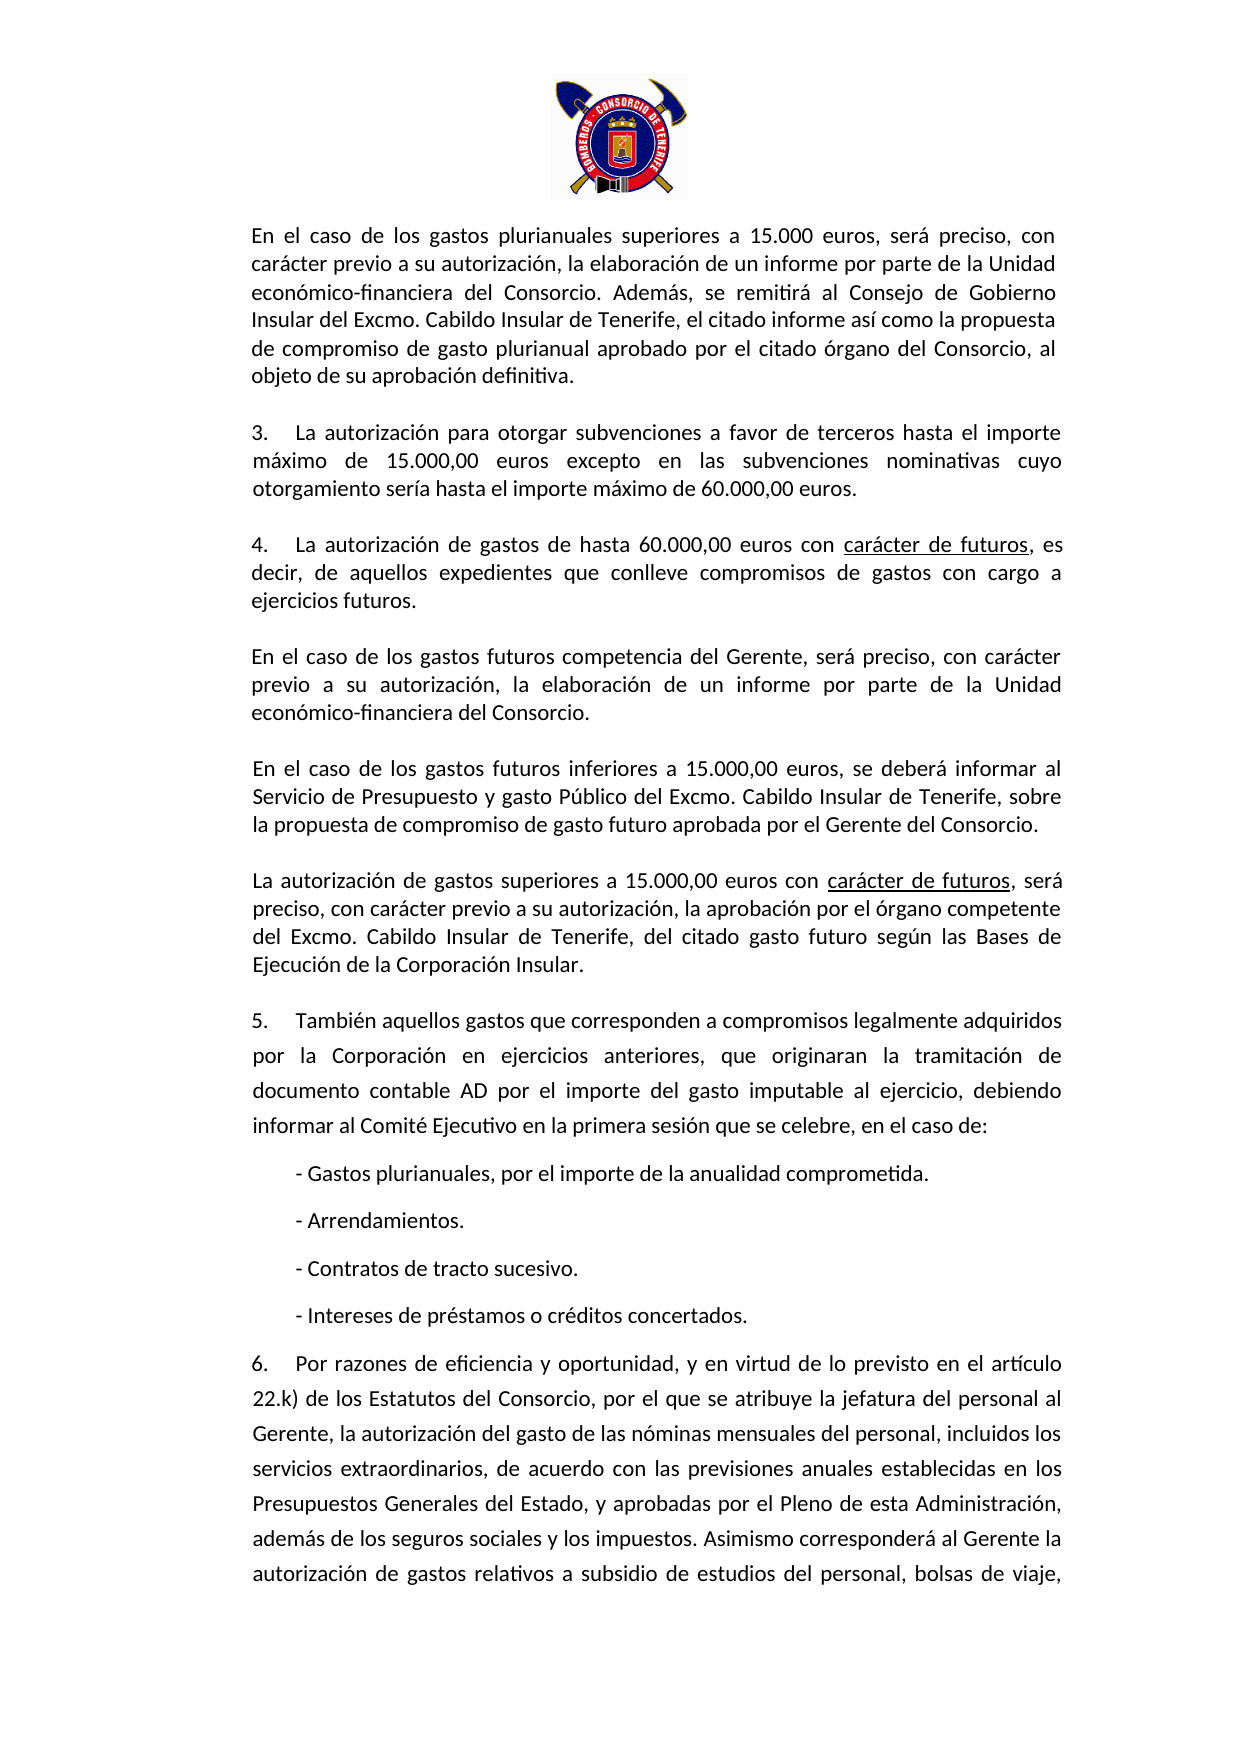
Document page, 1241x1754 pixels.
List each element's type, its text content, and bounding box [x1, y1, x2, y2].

picture [550, 73, 690, 200]
text - Arrendamientos. [295, 1206, 1063, 1234]
list En el caso de los gastos futuros inferiores a 15.000,00 euros, se deberá informar al Servicio de Presupuesto y gasto Público del Excmo. Cabildo Insular de Tenerife, sobre la propuesta de compromiso de gasto futuro aprobada por el Gerente del Consorcio. [252, 754, 1063, 838]
text - Contratos de tracto sucesivo. [295, 1254, 1063, 1282]
text - Gastos plurianuales, por el importe de la anualidad comprometida. [295, 1159, 1063, 1187]
list La autorización de gastos superiores a 15.000,00 euros con carácter de futuros, será preciso, con carácter previo a su autorización, la aprobación por el órgano competente del Excmo. Cabildo Insular de Tenerife, del citado gasto futuro según las Bases de Ejecución de la Corporación Insular. [252, 866, 1063, 978]
list En el caso de los gastos futuros competencia del Gerente, será preciso, con carácter previo a su autorización, la elaboración de un informe por parte de la Unidad económico-financiera del Consorcio. [251, 642, 1063, 726]
text - Intereses de préstamos o créditos concertados. [295, 1301, 1063, 1329]
list La autorización para otorgar subvenciones a favor de terceros hasta el importe máximo de 15.000,00 euros excepto en las subvenciones nominativas cuyo otorgamiento sería hasta el importe máximo de 60.000,00 euros. [251, 418, 1063, 502]
list La autorización de gastos de hasta 60.000,00 euros con carácter de futuros, es decir, de aquellos expedientes que conlleve compromisos de gastos con cargo a ejercicios futuros. [251, 530, 1063, 614]
list También aquellos gastos que corresponden a compromisos legalmente adquiridos por la Corporación en ejercicios anteriores, que originaran la tramitación de documento contable AD por el importe del gasto imputable al ejercicio, debiendo informar al Comité Ejecutivo en la primera sesión que se celebre, en el caso de: [251, 1006, 1063, 1139]
list En el caso de los gastos plurianuales superiores a 15.000 euros, será preciso, con carácter previo a su autorización, la elaboración de un informe por parte de la Unidad económico-financiera del Consorcio. Además, se remitirá al Consejo de Gobierno Insular del Excmo. Cabildo Insular de Tenerife, el citado informe así como la propuesta de compromiso de gasto plurianual aprobado por el citado órgano del Consorcio, al objeto de su aprobación definitiva. [251, 222, 1057, 390]
